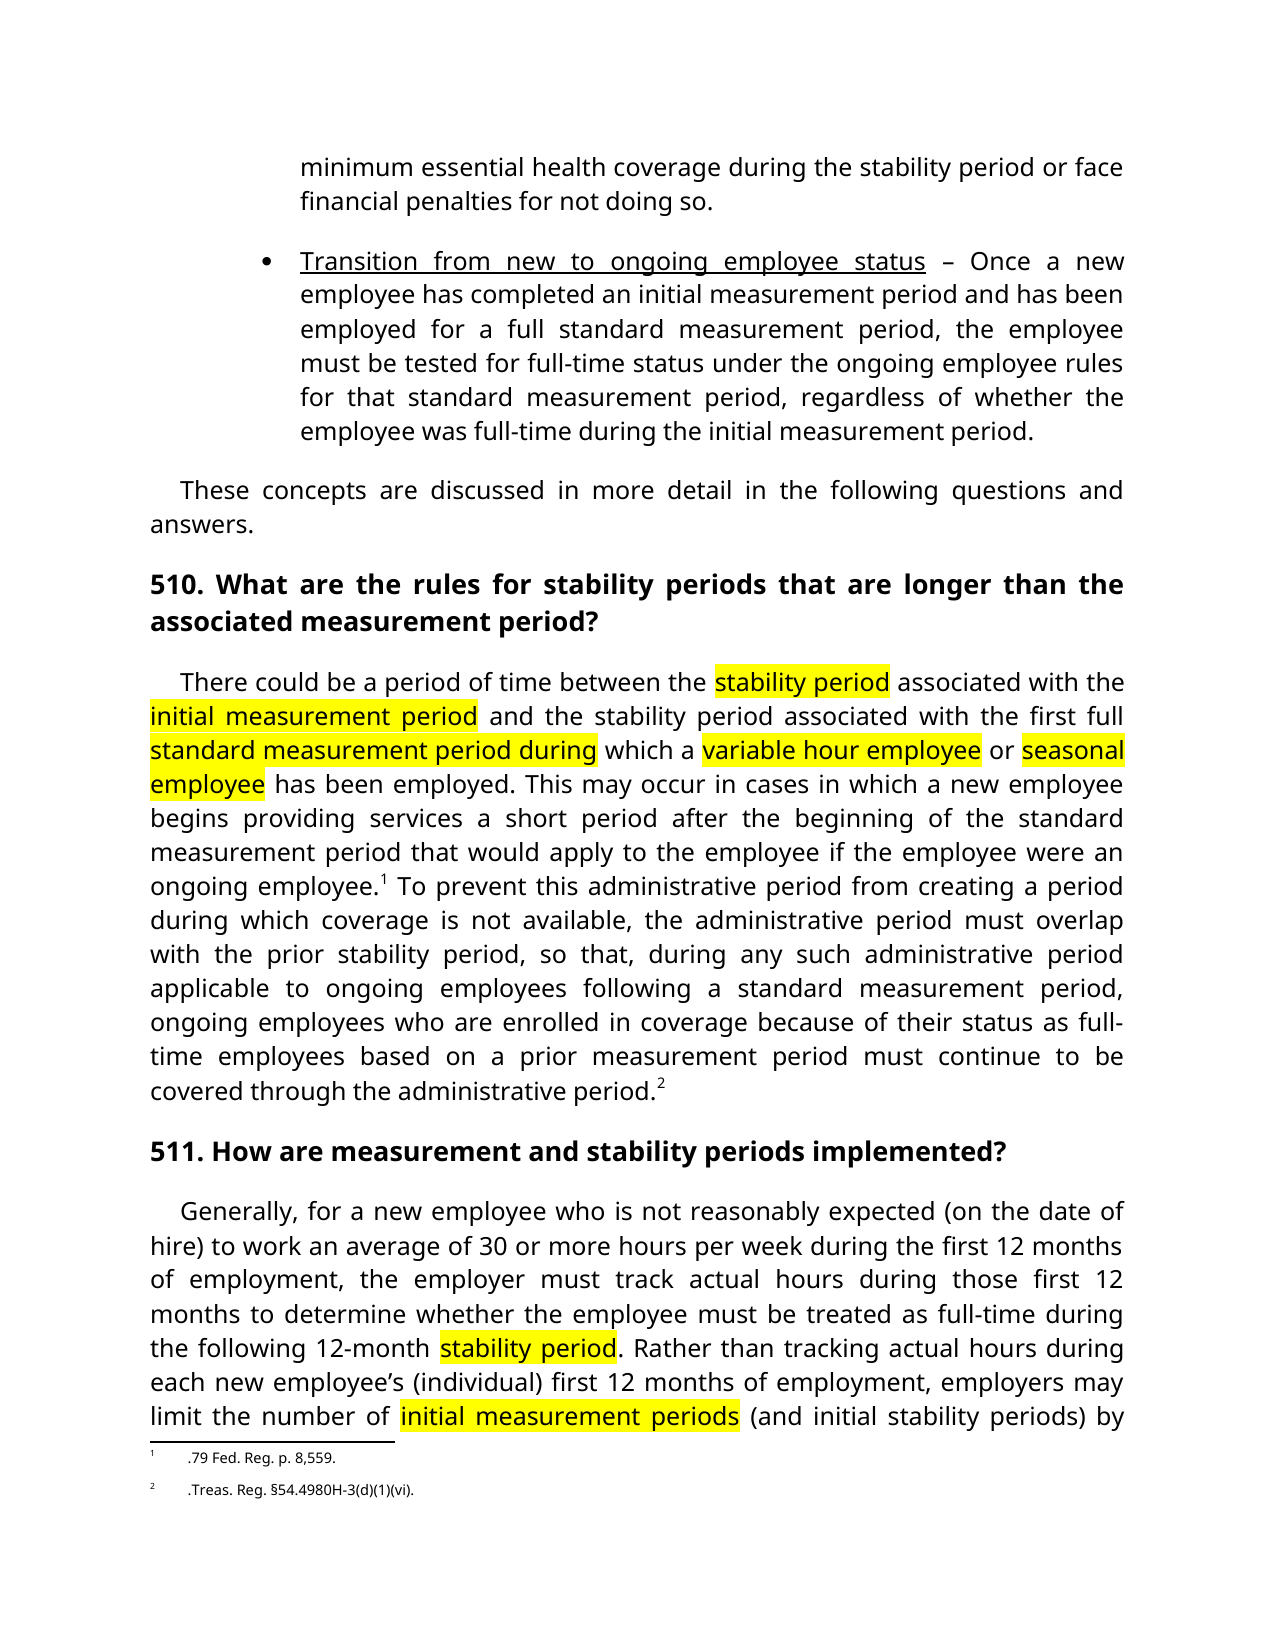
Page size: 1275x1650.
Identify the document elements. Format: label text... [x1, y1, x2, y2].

text There could be a period of time between the stability period associated with the initial measurement period and the stability period associated with the first full standard measurement period during which a variable hour employee or seasonal employee has been employed. This may occur in cases in which a new employee begins providing services a short period after the beginning of the standard measurement period that would apply to the employee if the employee were an ongoing employee. To prevent this administrative period from creating a period during which coverage is not available, the administrative period must overlap with the prior stability period, so that, during any such administrative period applicable to ongoing employees following a standard measurement period, ongoing employees who are enrolled in coverage because of their status as full-time employees based on a prior measurement period must continue to be covered through the administrative period. [150, 664, 1125, 1107]
text 510. What are the rules for stability periods that are longer than the associated measurement period? [150, 566, 1125, 639]
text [262, 150, 1125, 218]
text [150, 1194, 1125, 1432]
text 511. How are measurement and stability periods implemented? [150, 1132, 1125, 1169]
text Transition from new to ongoing employee status – Once a new employee has completed an initial measurement period and has been employed for a full standard measurement period, the employee must be tested for full-time status under the ongoing employee rules for that standard measurement period, regardless of whether the employee was full-time during the initial measurement period. [262, 243, 1125, 447]
text These concepts are discussed in more detail in the following questions and answers. [150, 472, 1125, 541]
